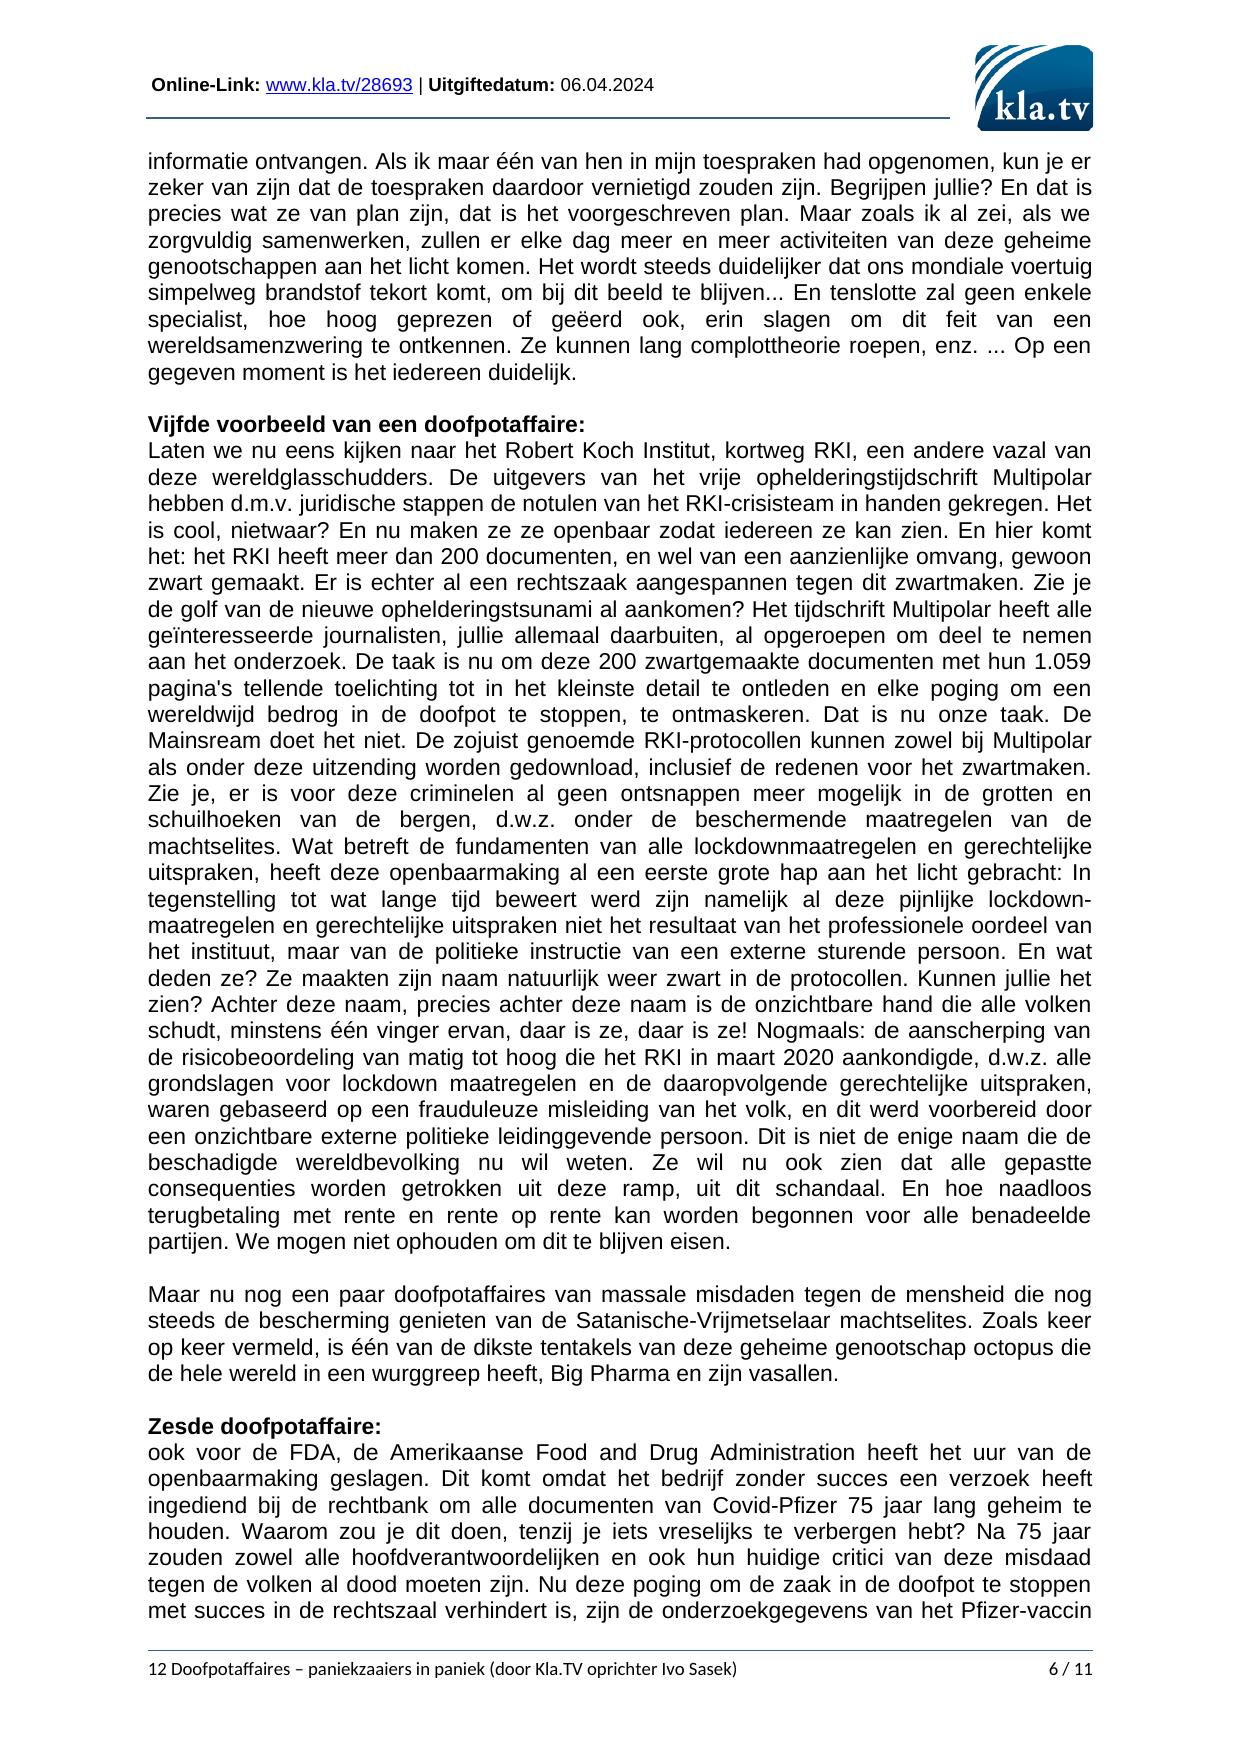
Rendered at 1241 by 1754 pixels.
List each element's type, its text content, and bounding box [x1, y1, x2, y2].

text Maar nu nog een paar doofpotaffaires van massale misdaden tegen de mensheid die nog steeds de bescherming genieten van de Satanische-Vrijmetselaar machtselites. Zoals keer op keer vermeld, is één van de dikste tentakels van deze geheime genootschap octopus die de hele wereld in een wurggreep heeft, Big Pharma en zijn vasallen. [148, 1281, 1093, 1386]
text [148, 1439, 1093, 1623]
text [148, 148, 1093, 385]
text Vijfde voorbeeld van een doofpotaffaire: [148, 411, 1093, 437]
text Laten we nu eens kijken naar het Robert Koch Institut, kortweg RKI, een andere vazal van deze wereldglasschudders. De uitgevers van het vrije ophelderingstijdschrift Multipolar hebben d.m.v. juridische stappen de notulen van het RKI-crisisteam in handen gekregen. Het is cool, nietwaar? En nu maken ze ze openbaar zodat iedereen ze kan zien. En hier komt het: het RKI heeft meer dan 200 documenten, en wel van een aanzienlijke omvang, gewoon zwart gemaakt. Er is echter al een rechtszaak aangespannen tegen dit zwartmaken. Zie je de golf van de nieuwe ophelderingstsunami al aankomen? Het tijdschrift Multipolar heeft alle geïnteresseerde journalisten, jullie allemaal daarbuiten, al opgeroepen om deel te nemen aan het onderzoek. De taak is nu om deze 200 zwartgemaakte documenten met hun 1.059 pagina's tellende toelichting tot in het kleinste detail te ontleden en elke poging om een wereldwijd bedrog in de doofpot te stoppen, te ontmaskeren. Dat is nu onze taak. De Mainsream doet het niet. De zojuist genoemde RKI-protocollen kunnen zowel bij Multipolar als onder deze uitzending worden gedownload, inclusief de redenen voor het zwartmaken. Zie je, er is voor deze criminelen al geen ontsnappen meer mogelijk in de grotten en schuilhoeken van de bergen, d.w.z. onder de beschermende maatregelen van de machtselites. Wat betreft de fundamenten van alle lockdownmaatregelen en gerechtelijke uitspraken, heeft deze openbaarmaking al een eerste grote hap aan het licht gebracht: In tegenstelling tot wat lange tijd beweert werd zijn namelijk al deze pijnlijke lockdown-maatregelen en gerechtelijke uitspraken niet het resultaat van het professionele oordeel van het instituut, maar van de politieke instructie van een externe sturende persoon. En wat deden ze? Ze maakten zijn naam natuurlijk weer zwart in de protocollen. Kunnen jullie het zien? Achter deze naam, precies achter deze naam is de onzichtbare hand die alle volken schudt, minstens één vinger ervan, daar is ze, daar is ze! Nogmaals: de aanscherping van de risicobeoordeling van matig tot hoog die het RKI in maart 2020 aankondigde, d.w.z. alle grondslagen voor lockdown maatregelen en de daaropvolgende gerechtelijke uitspraken, waren gebaseerd op een frauduleuze misleiding van het volk, en dit werd voorbereid door een onzichtbare externe politieke leidinggevende persoon. Dit is niet de enige naam die de beschadigde wereldbevolking nu wil weten. Ze wil nu ook zien dat alle gepastte consequenties worden getrokken uit deze ramp, uit dit schandaal. En hoe naadloos terugbetaling met rente en rente op rente kan worden begonnen voor alle benadeelde partijen. We mogen niet ophouden om dit te blijven eisen. [148, 437, 1093, 1254]
text Zesde doofpotaffaire: [148, 1413, 1093, 1439]
